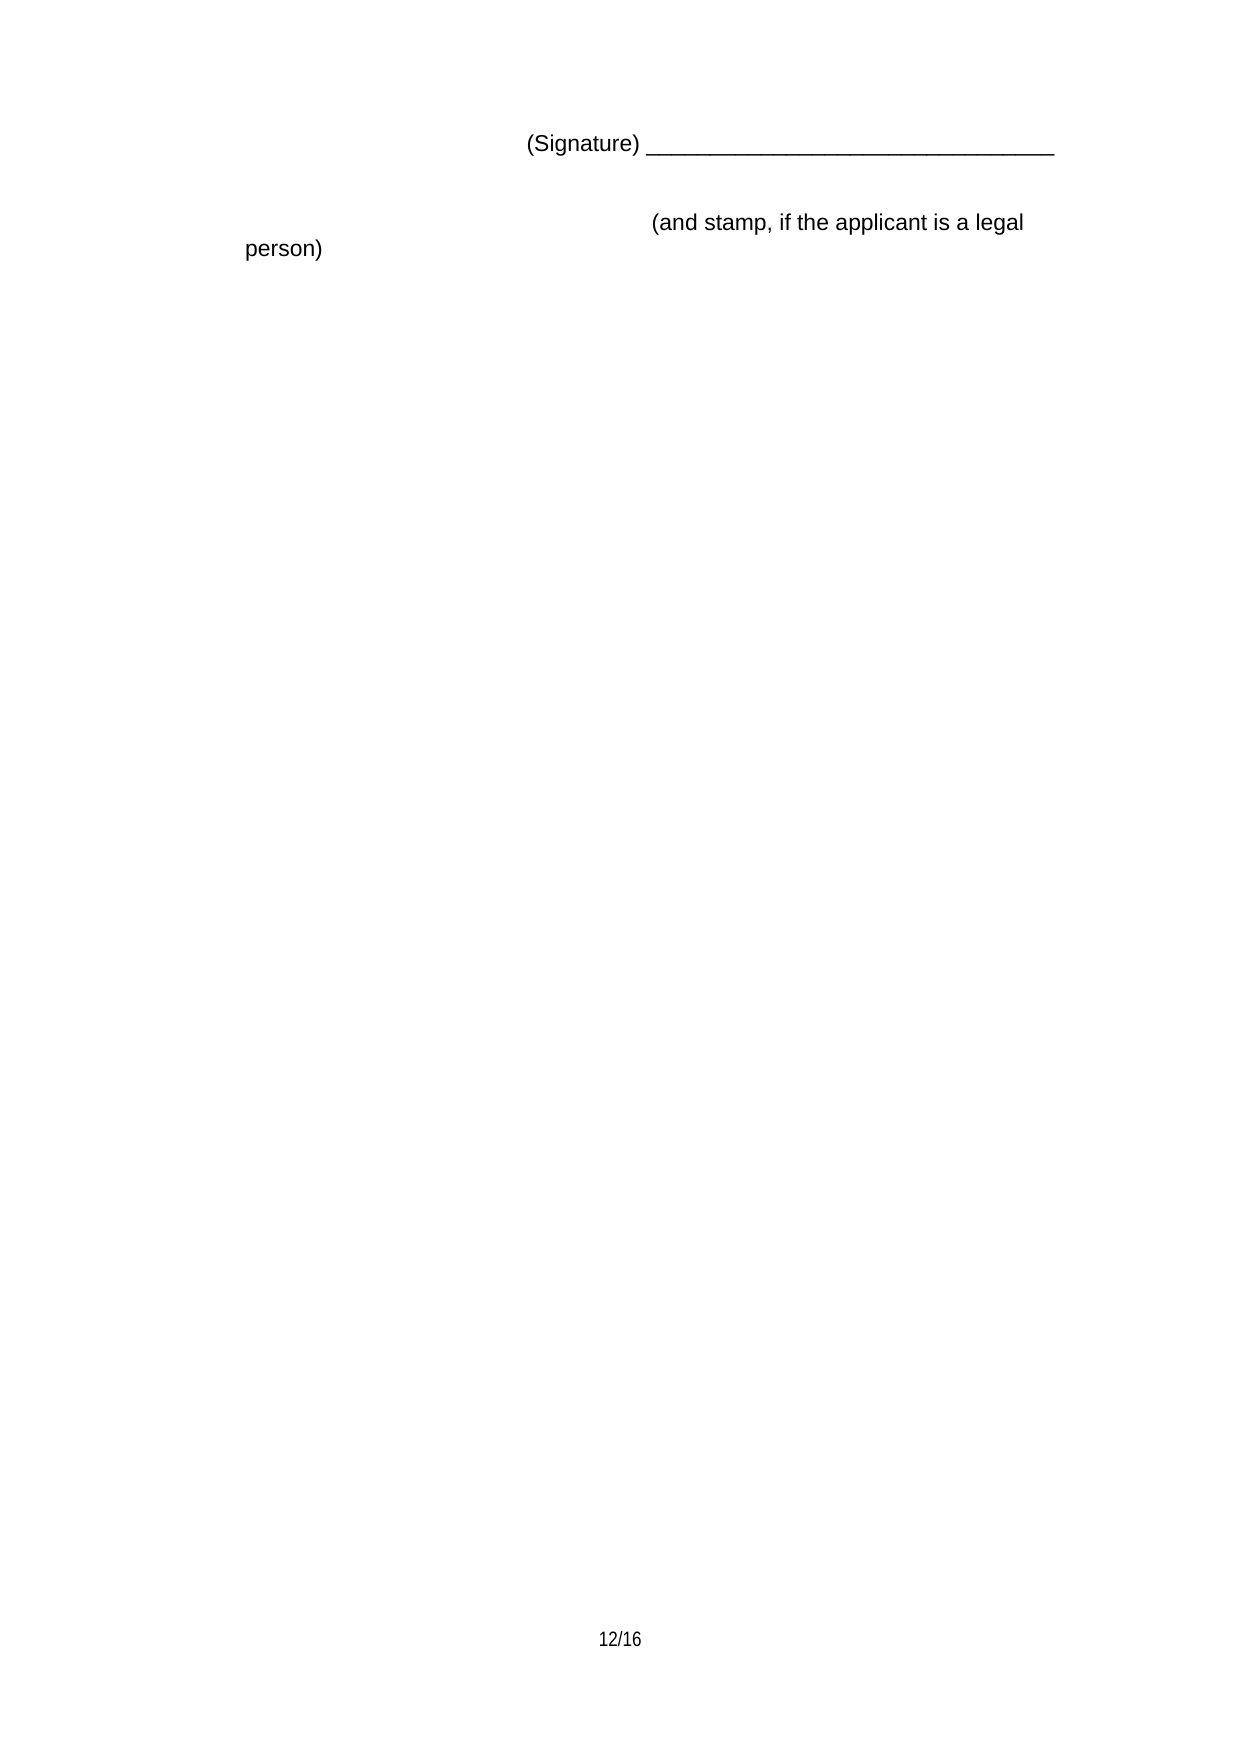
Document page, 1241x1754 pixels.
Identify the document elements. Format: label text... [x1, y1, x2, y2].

text (and stamp, if the applicant is a legal person) [245, 209, 1093, 262]
text (Signature) ________________________________ [171, 130, 1093, 156]
